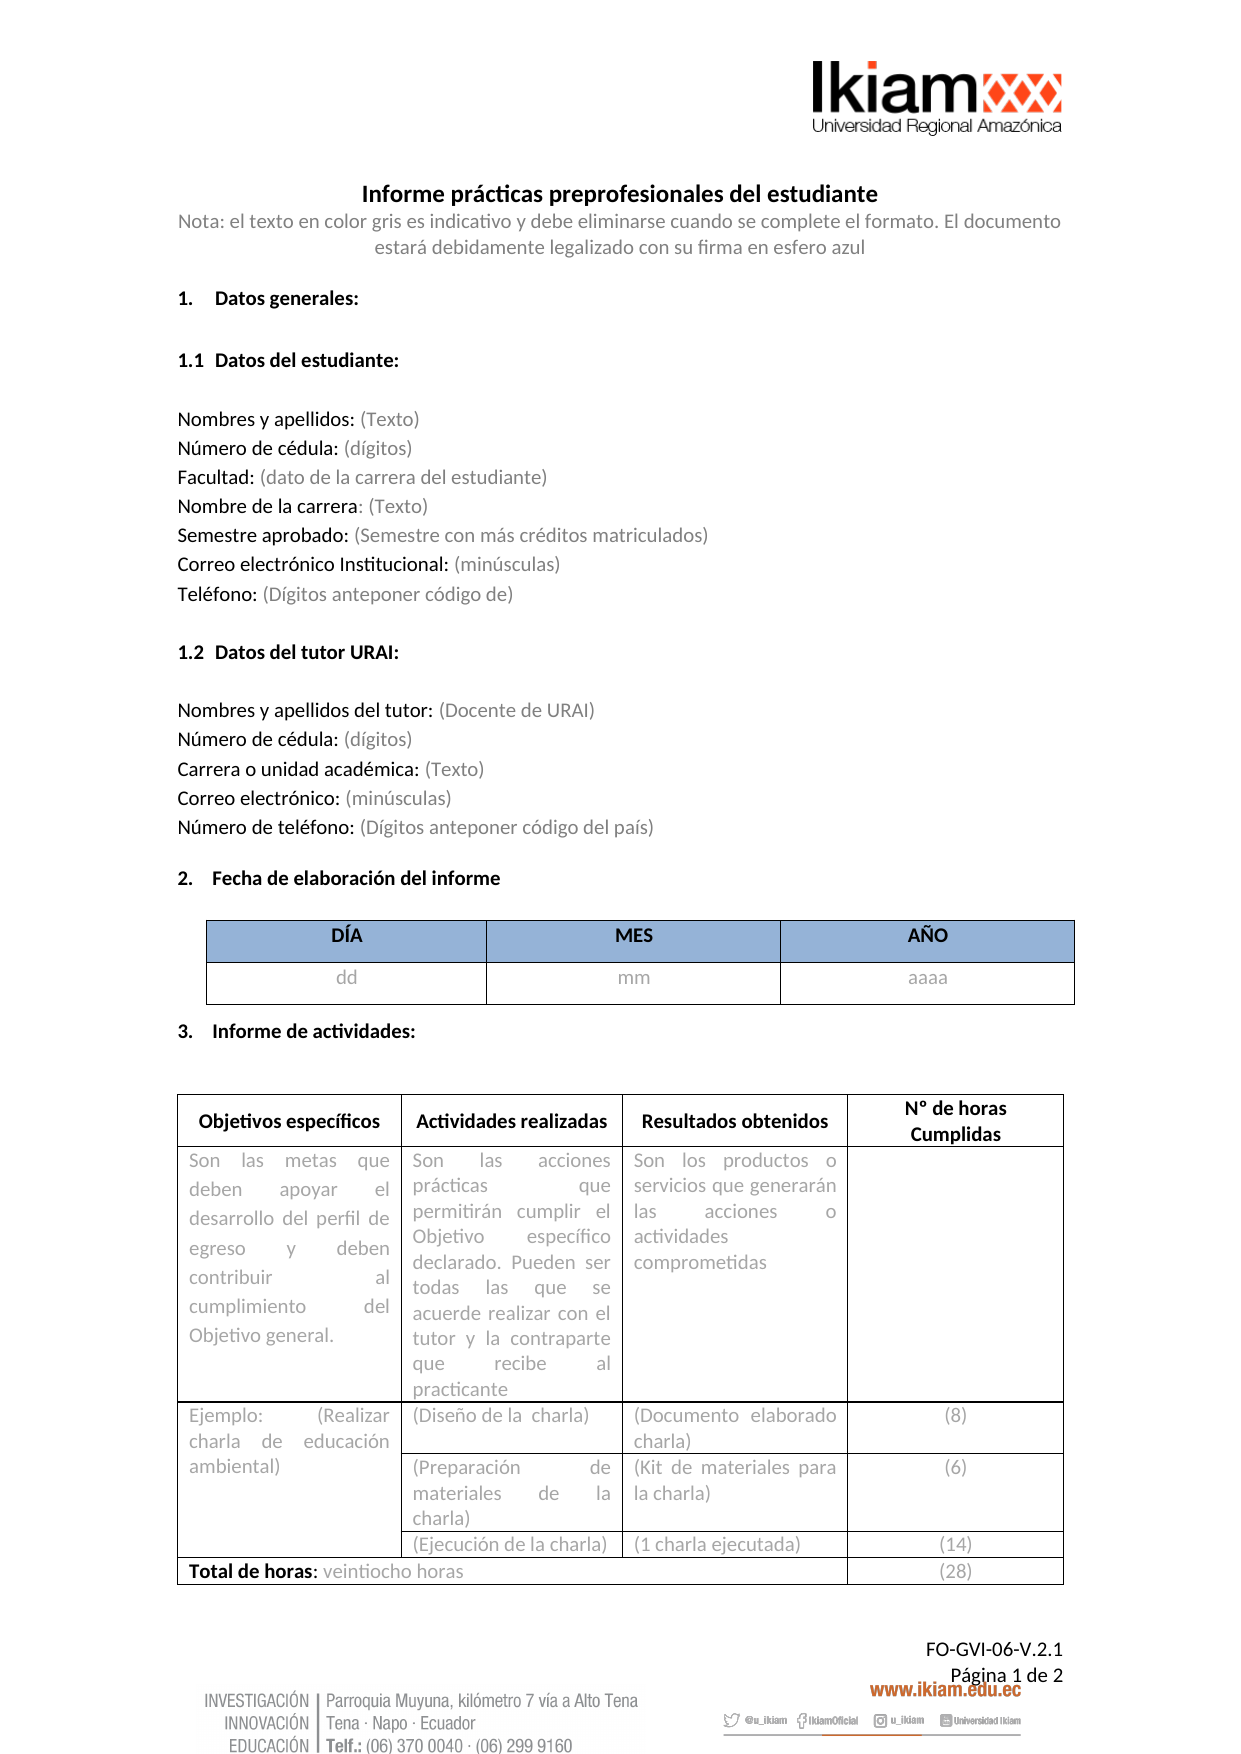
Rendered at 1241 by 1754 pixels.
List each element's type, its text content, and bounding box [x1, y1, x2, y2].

table_cell (6) [848, 1454, 1063, 1531]
table_cell Ejemplo: (Realizar charla de educación ambiental) [178, 1403, 401, 1557]
table_cell Total de horas: veintiocho horas [178, 1558, 847, 1583]
table_cell (Diseño de la charla) [402, 1403, 622, 1453]
table_cell Son las metas que deben apoyar el desarrollo del perfil de egreso y deben contribuir al cumplimiento del Objetivo general. [178, 1147, 401, 1401]
list Semestre aprobado: (Semestre con más créditos matriculados) [177, 522, 1063, 548]
list Datos generales: [177, 285, 1063, 310]
table_cell (28) [848, 1558, 1063, 1583]
list Número de cédula: (dígitos) [177, 727, 1063, 752]
table_cell Son las acciones prácticas que permitirán cumplir el Objetivo específico declarado. Pueden ser todas las que se acuerde realizar con el tutor y la contraparte que recibe al practicante [402, 1147, 622, 1401]
list Nombre de la carrera: (Texto) [177, 493, 1063, 519]
list Datos del tutor URAI: [177, 639, 1063, 664]
list Nombres y apellidos del tutor: (Docente de URAI) [177, 697, 1063, 723]
table_cell aaaa [781, 963, 1074, 1004]
picture [707, 1673, 1041, 1754]
table_header AÑO [781, 921, 1074, 962]
text 3. Informe de actividades: [177, 941, 1063, 1043]
list Número de teléfono: (Dígitos anteponer código del país) [177, 814, 1063, 839]
text Informe prácticas preprofesionales del estudiante [177, 178, 1063, 209]
table_cell [848, 1147, 1063, 1401]
list Correo electrónico: (minúsculas) [177, 785, 1063, 810]
list Datos del estudiante: [177, 347, 1063, 373]
table_cell (1 charla ejecutada) [623, 1532, 847, 1557]
table_header Objetivos específicos [178, 1095, 401, 1146]
text 2. Fecha de elaboración del informe [177, 865, 1063, 890]
table_cell dd [207, 963, 486, 1004]
table_cell (Preparación de materiales de la charla) [402, 1454, 622, 1531]
table_cell (Documento elaborado charla) [623, 1403, 847, 1453]
list Correo electrónico Institucional: (minúsculas) [177, 552, 1063, 577]
table_header Nº de horas Cumplidas [848, 1095, 1063, 1146]
table_cell mm [487, 963, 780, 1004]
picture [196, 1684, 647, 1754]
table_cell Son los productos o servicios que generarán las acciones o actividades comprometidas [623, 1147, 847, 1401]
table_cell (Kit de materiales para la charla) [623, 1454, 847, 1531]
table_header DÍA [207, 921, 486, 962]
list Número de cédula: (dígitos) [177, 435, 1063, 460]
table_cell (Ejecución de la charla) [402, 1532, 622, 1557]
table_cell (14) [848, 1532, 1063, 1557]
picture [809, 59, 1064, 137]
list Carrera o unidad académica: (Texto) [177, 756, 1063, 781]
table_cell (8) [848, 1403, 1063, 1453]
list Teléfono: (Dígitos anteponer código de) [177, 581, 1063, 606]
list Nombres y apellidos: (Texto) [177, 406, 1063, 431]
table_header Actividades realizadas [402, 1095, 622, 1146]
list Facultad: (dato de la carrera del estudiante) [177, 464, 1063, 489]
table_header Resultados obtenidos [623, 1095, 847, 1146]
table_header MES [487, 921, 780, 962]
text Nota: el texto en color gris es indicativo y debe eliminarse cuando se complete el formato. El documento estará debidamente legalizado con su firma en esfero azul [177, 209, 1063, 259]
